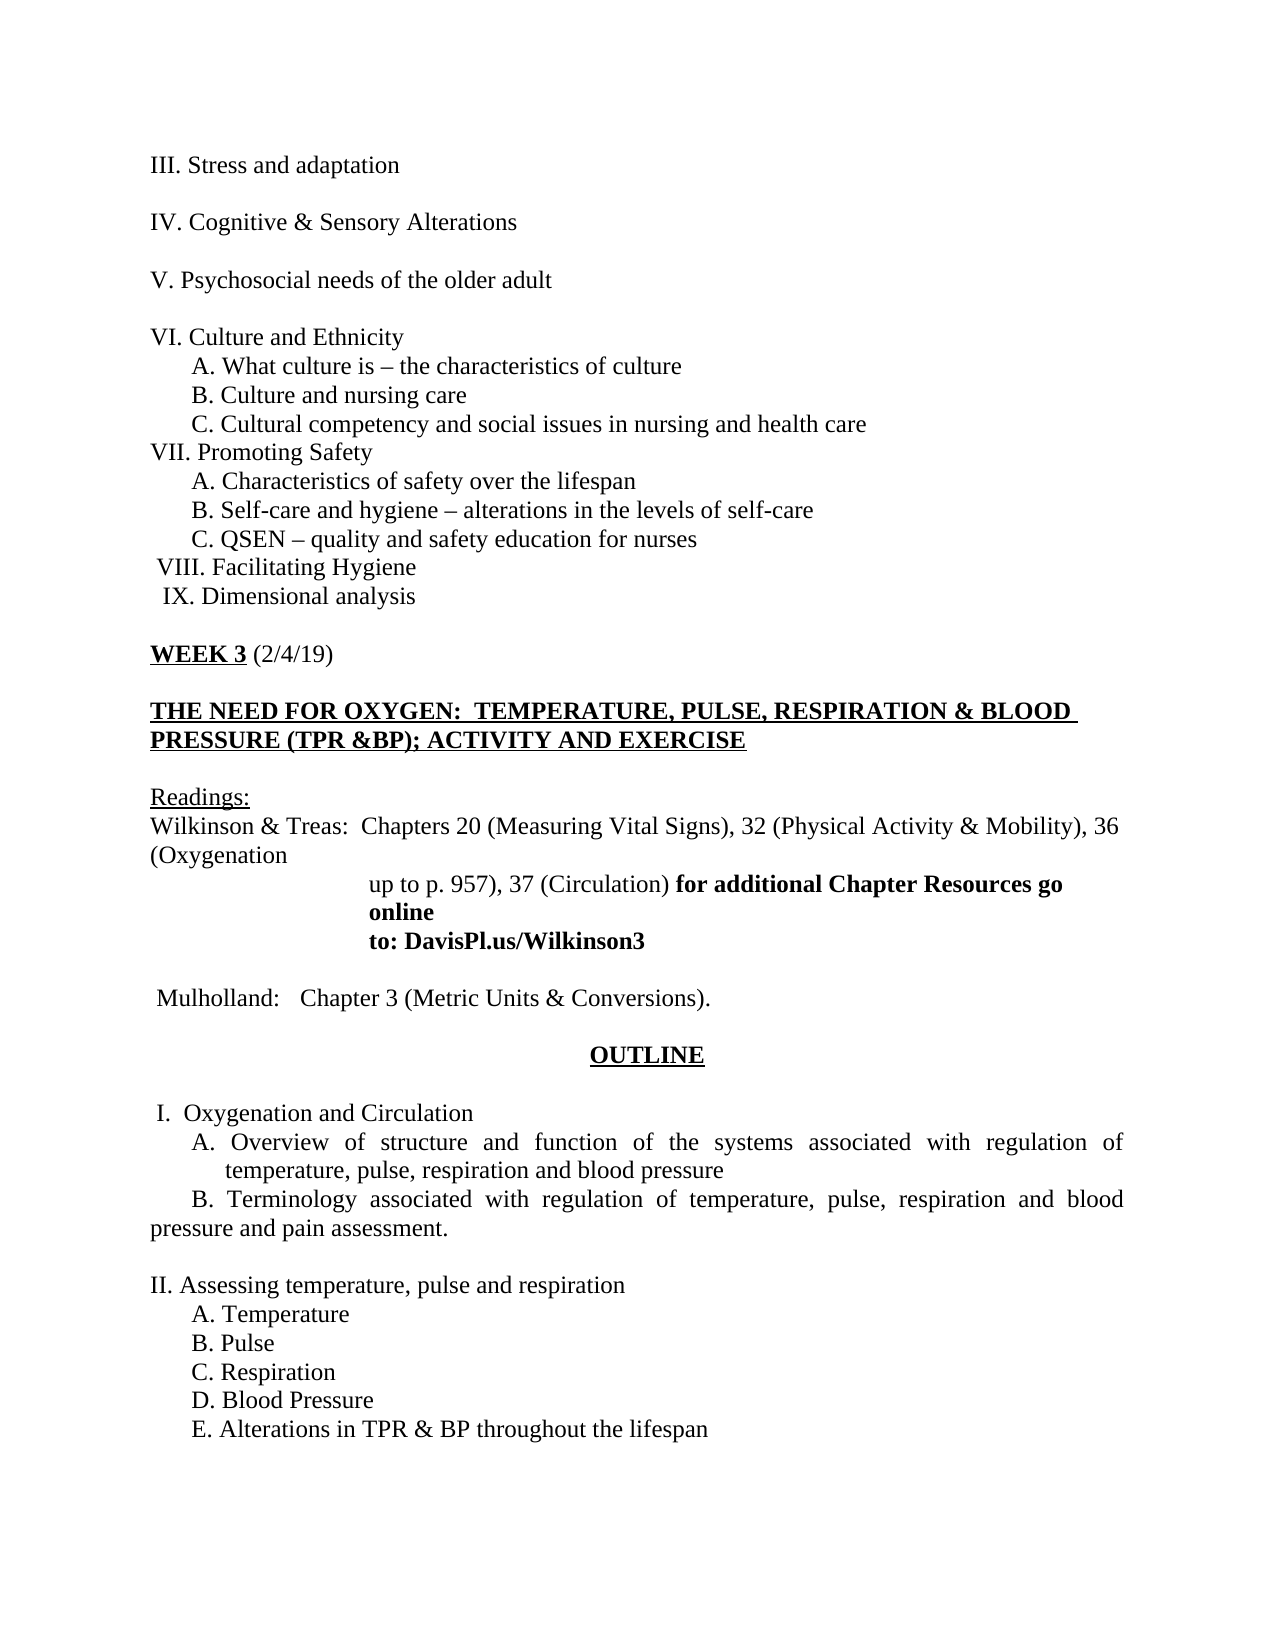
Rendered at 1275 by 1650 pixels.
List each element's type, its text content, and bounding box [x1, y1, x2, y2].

text A. Characteristics of safety over the lifespan [150, 466, 1125, 495]
text THE NEED FOR OXYGEN: TEMPERATURE, PULSE, RESPIRATION & BLOOD PRESSURE (TPR &BP); ACTIVITY AND EXERCISE [150, 696, 1125, 754]
text B. Pulse [150, 1328, 1125, 1357]
text A. Temperature [150, 1299, 1125, 1328]
text to: DavisPl.us/Wilkinson3 [369, 926, 1125, 955]
text B. Terminology associated with regulation of temperature, pulse, respiration and blood pressure and pain assessment. [150, 1184, 1125, 1242]
text C. Cultural competency and social issues in nursing and health care [150, 409, 1125, 437]
text E. Alterations in TPR & BP throughout the lifespan [150, 1414, 1125, 1443]
text VIII. Facilitating Hygiene [150, 552, 1125, 581]
text D. Blood Pressure [150, 1385, 1125, 1414]
text IX. Dimensional analysis [150, 581, 1125, 610]
text V. Psychosocial needs of the older adult [150, 265, 1125, 294]
text OUTLINE [150, 1040, 1125, 1069]
text III. Stress and adaptation [150, 150, 1125, 179]
text Wilkinson & Treas: Chapters 20 (Measuring Vital Signs), 32 (Physical Activity & Mobility), 36 (Oxygenation [150, 811, 1125, 869]
text A. What culture is – the characteristics of culture [150, 351, 1125, 380]
text Mulholland: Chapter 3 (Metric Units & Conversions). [150, 983, 1125, 1012]
text II. Assessing temperature, pulse and respiration [150, 1270, 1125, 1299]
text Readings: [150, 782, 1125, 811]
text IV. Cognitive & Sensory Alterations [150, 207, 1125, 236]
text up to p. 957), 37 (Circulation) for additional Chapter Resources go online [369, 869, 1125, 926]
text WEEK 3 (2/4/19) [150, 639, 1125, 667]
text A. Overview of structure and function of the systems associated with regulation of temperature, pulse, respiration and blood pressure [150, 1127, 1125, 1184]
text VI. Culture and Ethnicity [150, 322, 1125, 351]
text C. Respiration [150, 1357, 1125, 1385]
text B. Self-care and hygiene – alterations in the levels of self-care [150, 495, 1125, 524]
text B. Culture and nursing care [150, 380, 1125, 409]
text VII. Promoting Safety [150, 437, 1125, 466]
text I. Oxygenation and Circulation [150, 1098, 1125, 1127]
text C. QSEN – quality and safety education for nurses [150, 524, 1125, 552]
